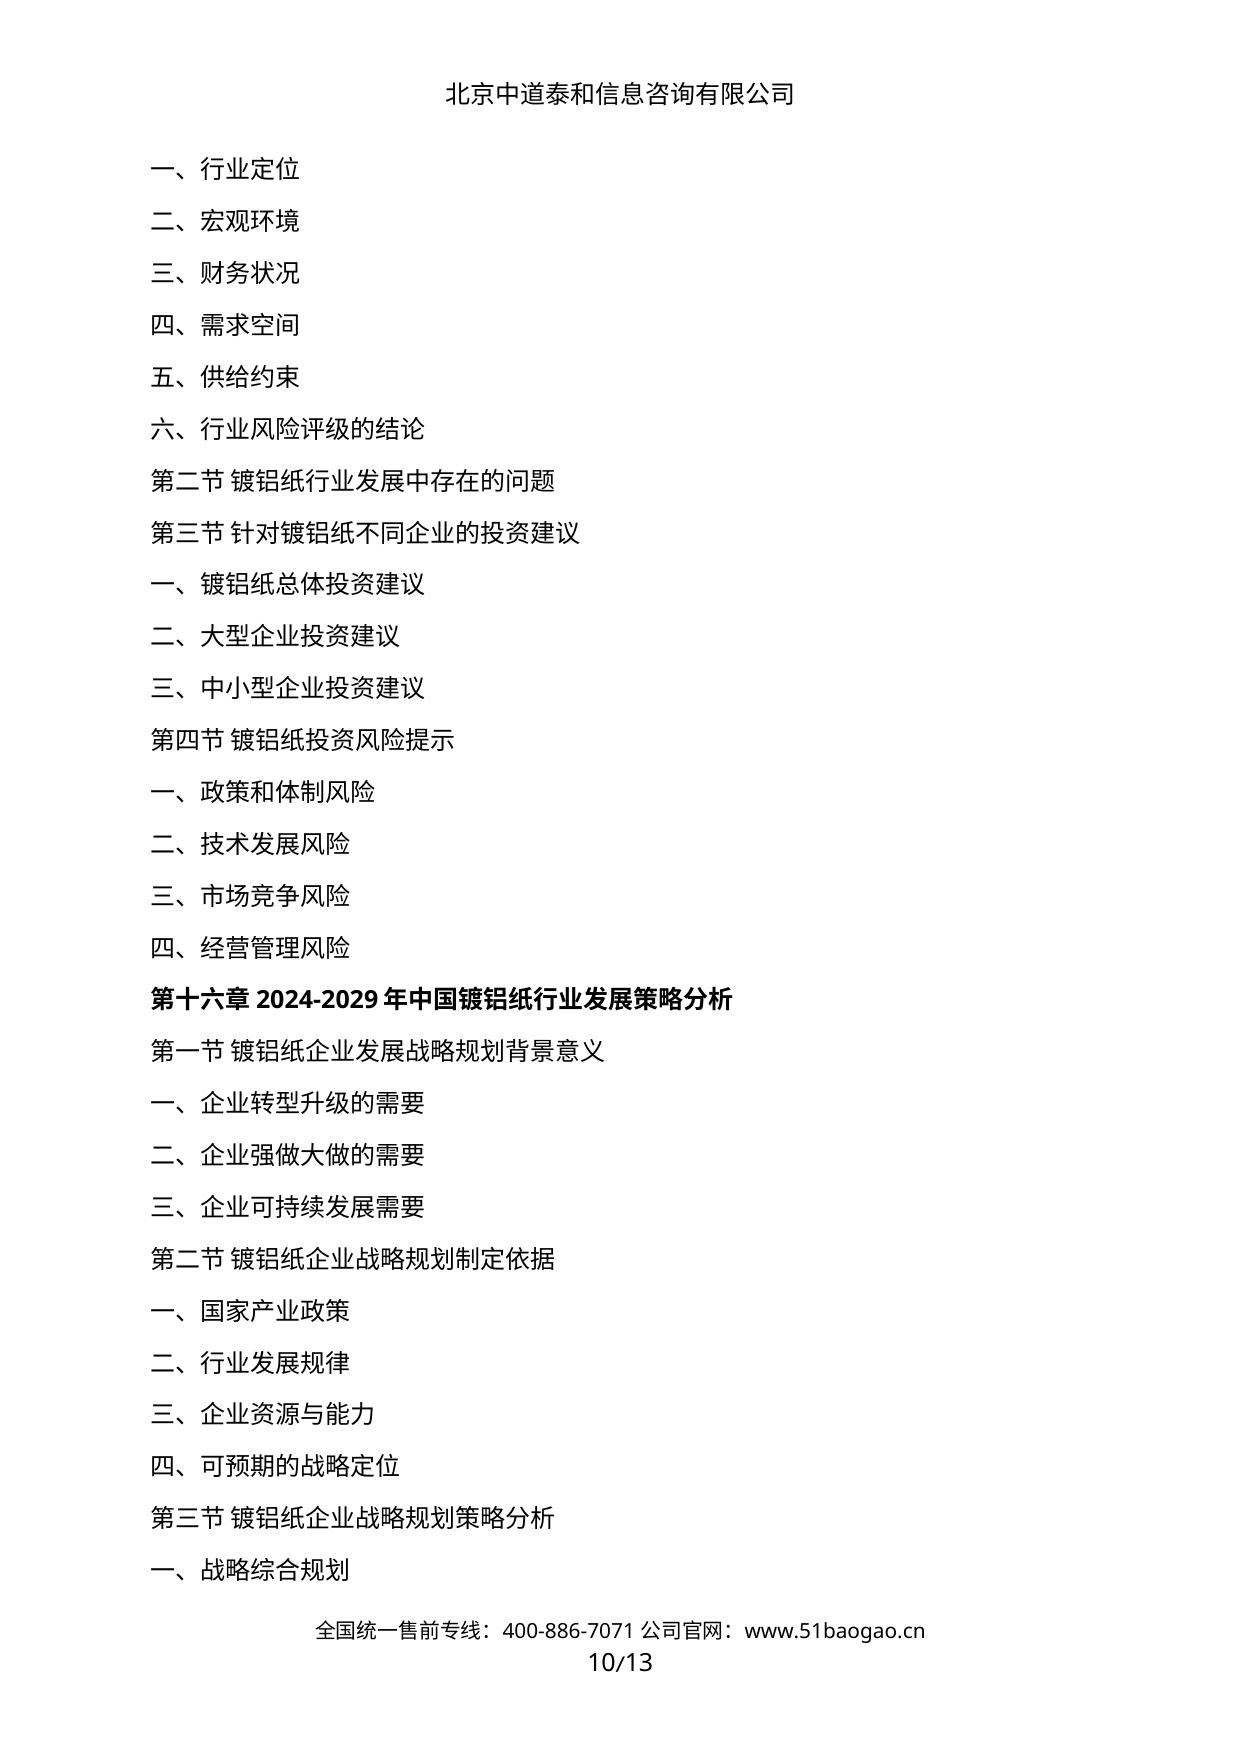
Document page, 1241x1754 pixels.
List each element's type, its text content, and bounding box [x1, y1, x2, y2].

text 四、经营管理风险 [150, 928, 1090, 964]
text 三、市场竞争风险 [150, 876, 1090, 912]
text 五、供给约束 [150, 357, 1090, 394]
text 四、可预期的战略定位 [150, 1447, 1090, 1483]
text 二、行业发展规律 [150, 1343, 1090, 1379]
text 一、镀铝纸总体投资建议 [150, 565, 1090, 601]
text 第二节 镀铝纸企业战略规划制定依据 [150, 1239, 1090, 1276]
text 二、大型企业投资建议 [150, 617, 1090, 653]
text 一、企业转型升级的需要 [150, 1084, 1090, 1120]
text 一、国家产业政策 [150, 1291, 1090, 1327]
text 二、宏观环境 [150, 202, 1090, 238]
text 二、技术发展风险 [150, 824, 1090, 861]
text 第三节 针对镀铝纸不同企业的投资建议 [150, 513, 1090, 549]
text 第十六章 2024-2029年中国镀铝纸行业发展策略分析 [150, 980, 1090, 1016]
text 六、行业风险评级的结论 [150, 409, 1090, 446]
text 一、行业定位 [150, 150, 1090, 186]
text 三、中小型企业投资建议 [150, 669, 1090, 705]
text 第一节 镀铝纸企业发展战略规划背景意义 [150, 1032, 1090, 1068]
text 四、需求空间 [150, 306, 1090, 342]
text 一、政策和体制风险 [150, 772, 1090, 809]
text 第二节 镀铝纸行业发展中存在的问题 [150, 461, 1090, 497]
text 三、企业可持续发展需要 [150, 1187, 1090, 1224]
text 三、财务状况 [150, 254, 1090, 290]
text 第三节 镀铝纸企业战略规划策略分析 [150, 1499, 1090, 1535]
text 二、企业强做大做的需要 [150, 1136, 1090, 1172]
text 第四节 镀铝纸投资风险提示 [150, 721, 1090, 757]
text 三、企业资源与能力 [150, 1395, 1090, 1431]
text 一、战略综合规划 [150, 1551, 1090, 1587]
